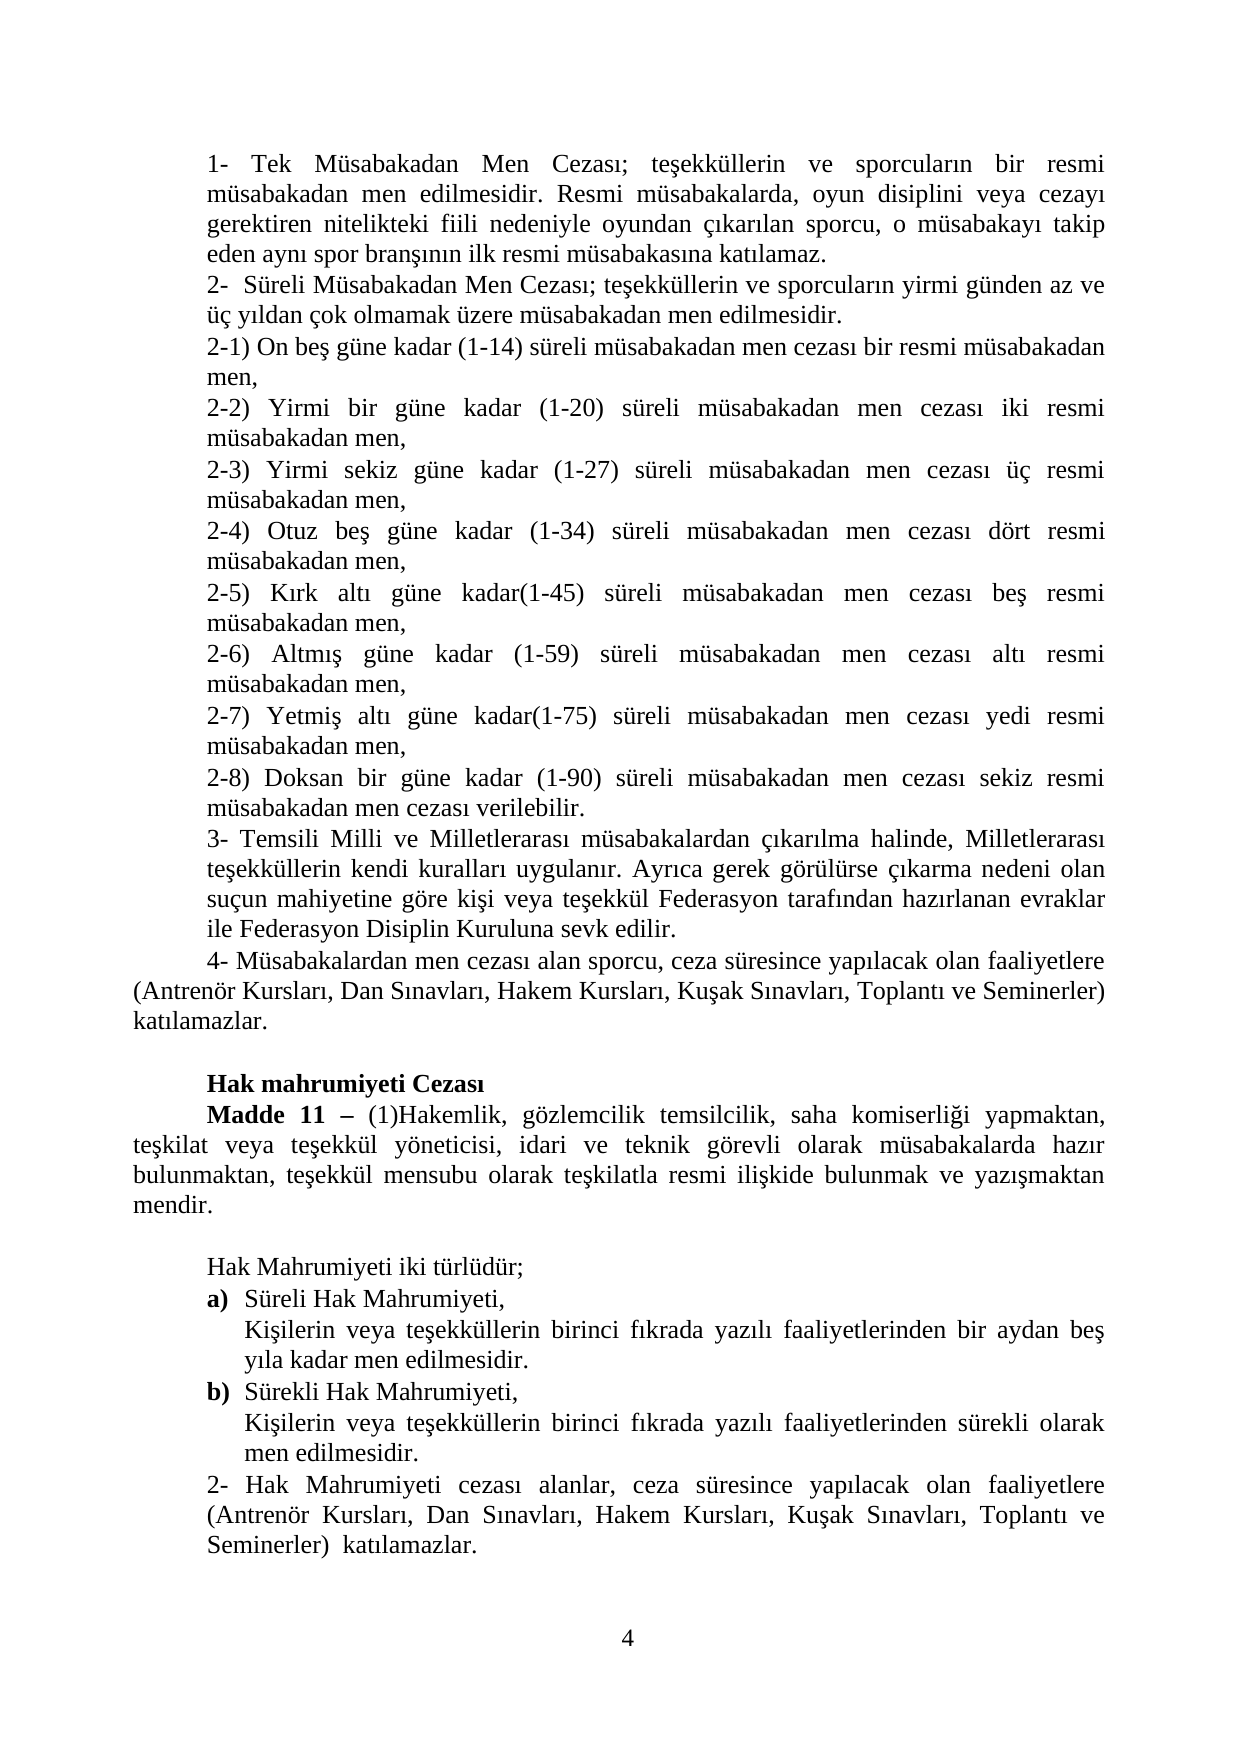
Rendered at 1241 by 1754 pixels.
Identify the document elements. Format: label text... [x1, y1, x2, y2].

text Madde 11 – (1)Hakemlik, gözlemcilik temsilcilik, saha komiserliği yapmaktan, teşkilat veya teşekkül yöneticisi, idari ve teknik görevli olarak müsabakalarda hazır bulunmaktan, teşekkül mensubu olarak teşkilatla resmi ilişkide bulunmak ve yazışmaktan mendir. [133, 1099, 1107, 1219]
text 2-3) Yirmi sekiz güne kadar (1-27) süreli müsabakadan men cezası üç resmi müsabakadan men, [207, 454, 1107, 514]
text 2-4) Otuz beş güne kadar (1-34) süreli müsabakadan men cezası dört resmi müsabakadan men, [207, 515, 1107, 575]
text 2-2) Yirmi bir güne kadar (1-20) süreli müsabakadan men cezası iki resmi müsabakadan men, [207, 392, 1107, 452]
text 2-7) Yetmiş altı güne kadar(1-75) süreli müsabakadan men cezası yedi resmi müsabakadan men, [207, 700, 1107, 760]
text 3- Temsili Milli ve Milletlerarası müsabakalardan çıkarılma halinde, Milletlerarası teşekküllerin kendi kuralları uygulanır. Ayrıca gerek görülürse çıkarma nedeni olan suçun mahiyetine göre kişi veya teşekkül Federasyon tarafından hazırlanan evraklar ile Federasyon Disiplin Kuruluna sevk edilir. [207, 823, 1107, 943]
text 2-8) Doksan bir güne kadar (1-90) süreli müsabakadan men cezası sekiz resmi müsabakadan men cezası verilebilir. [207, 762, 1107, 822]
text Hak mahrumiyeti Cezası [133, 1068, 1107, 1098]
text 4- Müsabakalardan men cezası alan sporcu, ceza süresince yapılacak olan faaliyetlere (Antrenör Kursları, Dan Sınavları, Hakem Kursları, Kuşak Sınavları, Toplantı ve Seminerler) katılamazlar. [133, 945, 1107, 1035]
text Kişilerin veya teşekküllerin birinci fıkrada yazılı faaliyetlerinden bir aydan beş yıla kadar men edilmesidir. [244, 1314, 1107, 1374]
text 2- Hak Mahrumiyeti cezası alanlar, ceza süresince yapılacak olan faaliyetlere (Antrenör Kursları, Dan Sınavları, Hakem Kursları, Kuşak Sınavları, Toplantı ve Seminerler) katılamazlar. [207, 1469, 1107, 1559]
text 2-1) On beş güne kadar (1-14) süreli müsabakadan men cezası bir resmi müsabakadan men, [207, 331, 1107, 391]
list Sürekli Hak Mahrumiyeti, [207, 1376, 1107, 1406]
text Hak Mahrumiyeti iki türlüdür; [207, 1221, 1107, 1281]
text 2- Süreli Müsabakadan Men Cezası; teşekküllerin ve sporcuların yirmi günden az ve üç yıldan çok olmamak üzere müsabakadan men edilmesidir. [207, 269, 1107, 329]
list Süreli Hak Mahrumiyeti, [207, 1283, 1107, 1313]
text 1- Tek Müsabakadan Men Cezası; teşekküllerin ve sporcuların bir resmi müsabakadan men edilmesidir. Resmi müsabakalarda, oyun disiplini veya cezayı gerektiren nitelikteki fiili nedeniyle oyundan çıkarılan sporcu, o müsabakayı takip eden aynı spor branşının ilk resmi müsabakasına katılamaz. [207, 148, 1107, 268]
text 2-6) Altmış güne kadar (1-59) süreli müsabakadan men cezası altı resmi müsabakadan men, [207, 638, 1107, 698]
text Kişilerin veya teşekküllerin birinci fıkrada yazılı faaliyetlerinden sürekli olarak men edilmesidir. [244, 1407, 1107, 1467]
text 2-5) Kırk altı güne kadar(1-45) süreli müsabakadan men cezası beş resmi müsabakadan men, [207, 577, 1107, 637]
